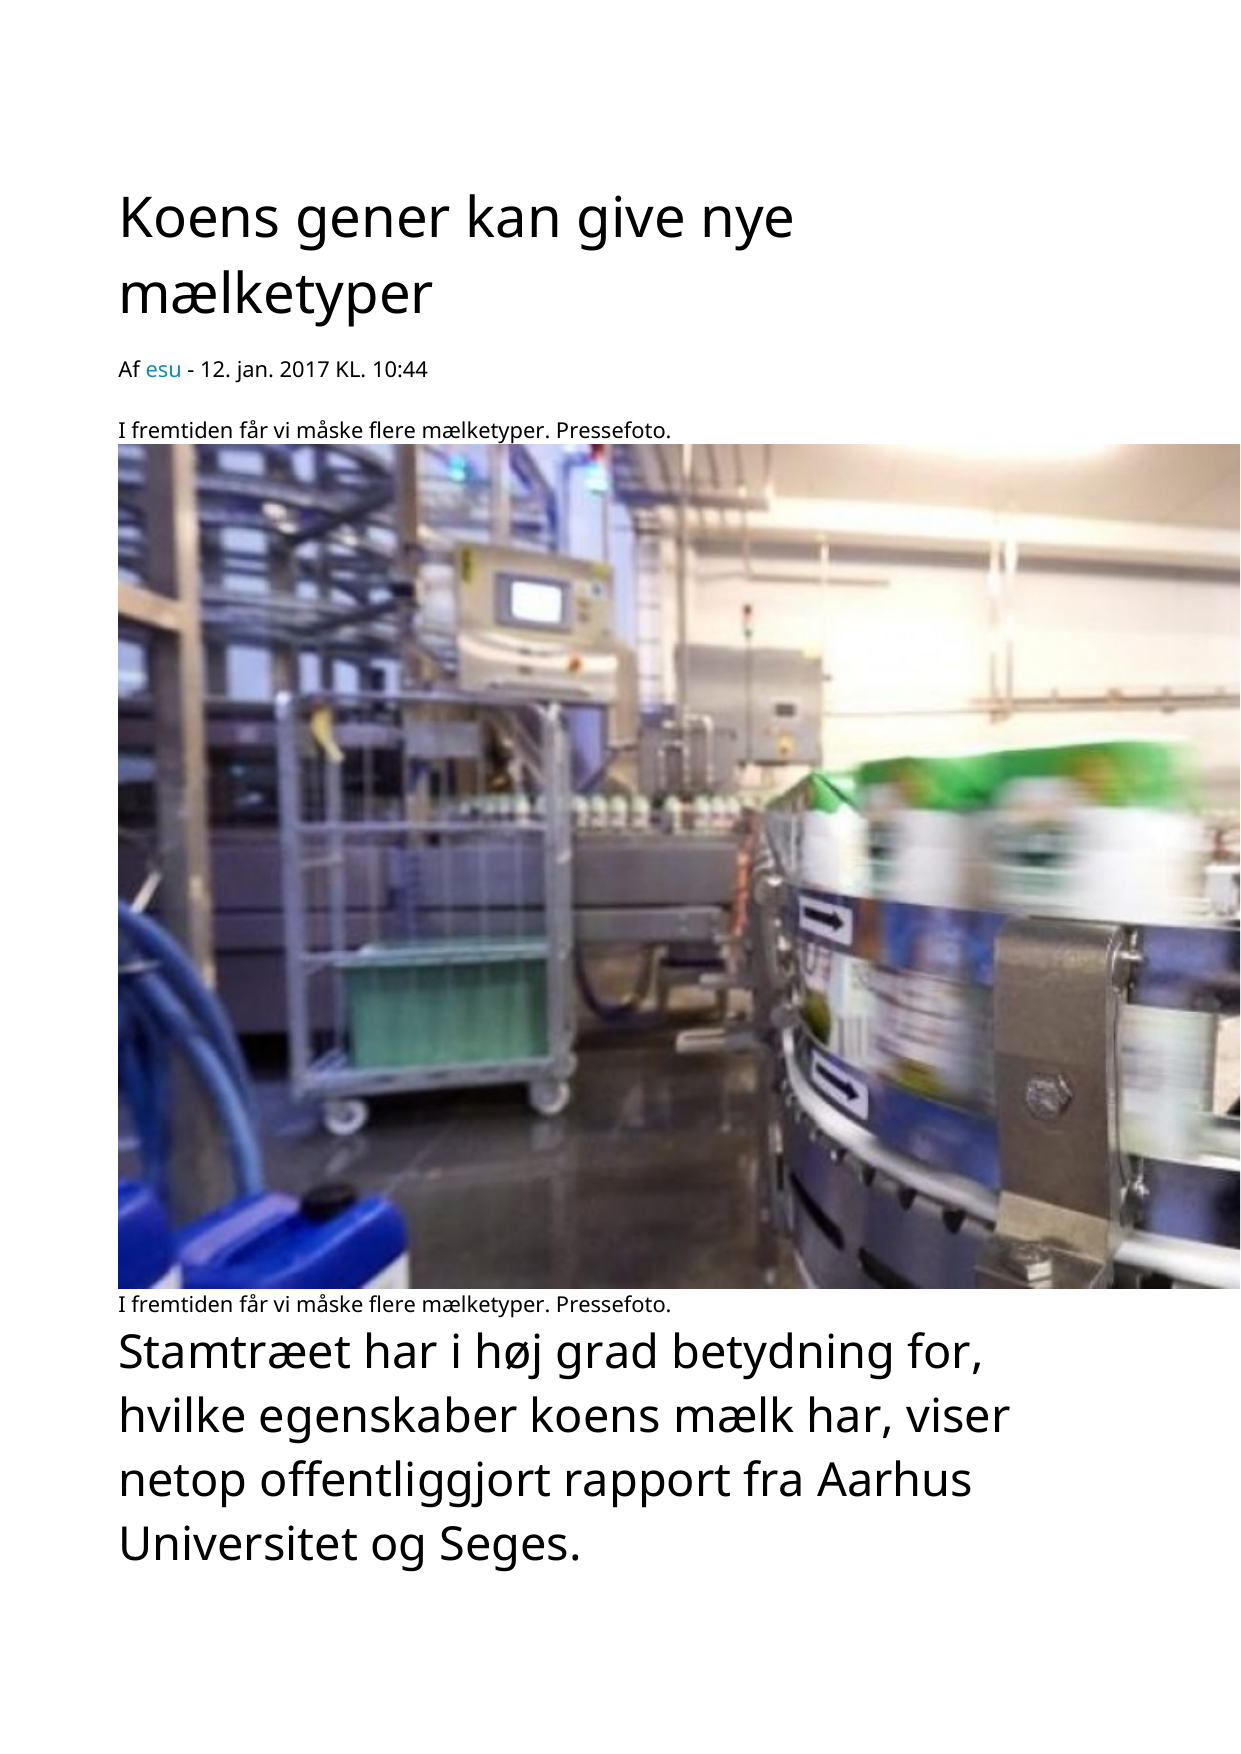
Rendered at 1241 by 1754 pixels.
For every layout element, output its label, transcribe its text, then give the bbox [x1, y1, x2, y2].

text I fremtiden får vi måske flere mælketyper. Pressefoto.I fremtiden får vi måske flere mælketyper. Pressefoto. [118, 1289, 1122, 1318]
text I fremtiden får vi måske flere mælketyper. Pressefoto.I fremtiden får vi måske flere mælketyper. Pressefoto. [118, 415, 1122, 444]
text Koens gener kan give nye mælketyper [118, 177, 1122, 331]
text Af esu - 12. jan. 2017 KL. 10:44 [118, 354, 1122, 384]
text Stamtræet har i høj grad betydning for, hvilke egenskaber koens mælk har, viser netop offentliggjort rapport fra Aarhus Universitet og Seges. [118, 1318, 1122, 1574]
picture [118, 444, 1241, 1289]
